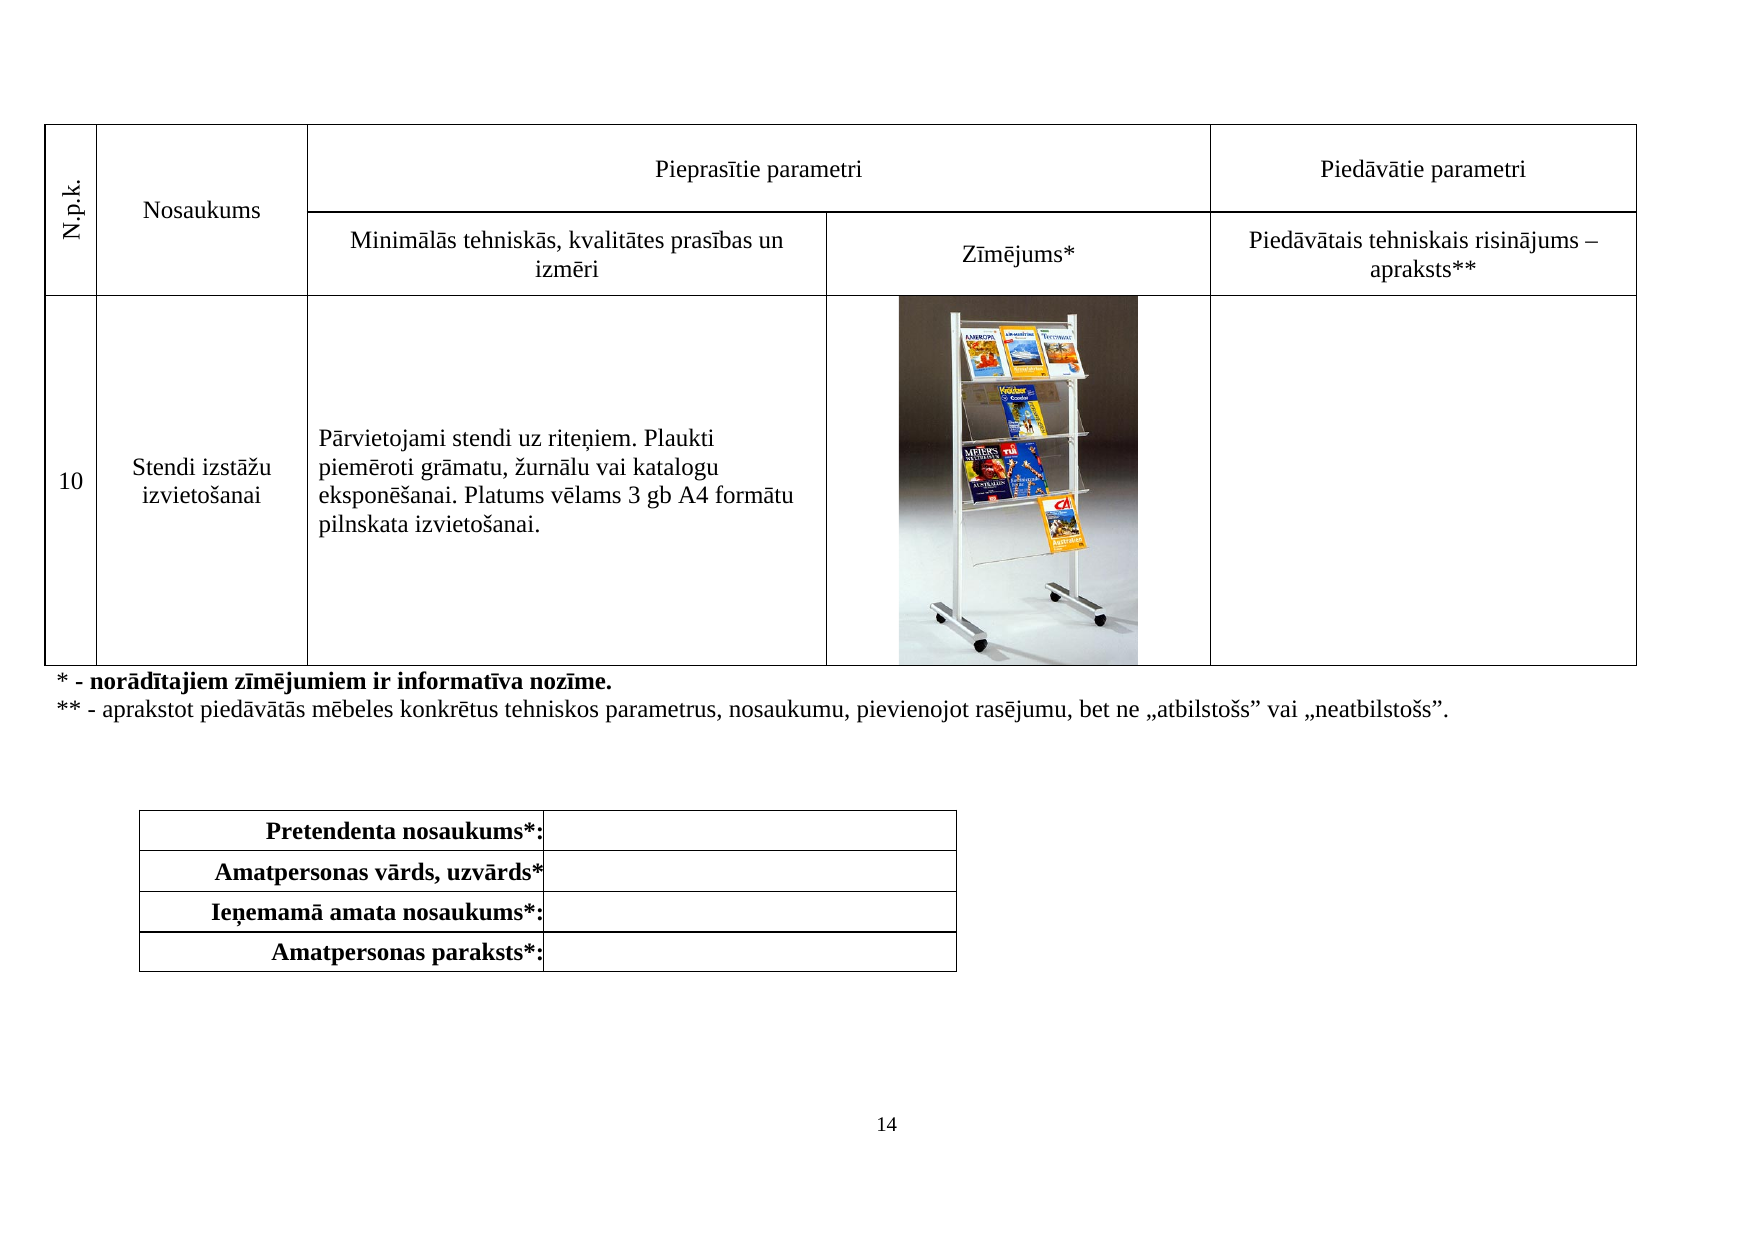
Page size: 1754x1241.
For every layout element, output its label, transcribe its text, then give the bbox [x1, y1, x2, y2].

table_cell [544, 933, 956, 971]
text ** - aprakstot piedāvātās mēbeles konkrētus tehniskos parametrus, nosaukumu, pievienojot rasējumu, bet ne „atbilstošs” vai „neatbilstošs”. [56, 694, 1717, 723]
table_cell Pārvietojami stendi uz riteņiem. Plaukti piemēroti grāmatu, žurnālu vai katalogu eksponēšanai. Platums vēlams 3 gb A4 formātu pilnskata izvietošanai. [308, 296, 826, 665]
table_cell Stendi izstāžu izvietošanai [97, 296, 307, 665]
table_cell Amatpersonas vārds, uzvārds* [140, 851, 543, 891]
table_cell Minimālās tehniskās, kvalitātes prasības un izmēri [308, 213, 826, 295]
table_cell [544, 851, 956, 891]
table_cell Ieņemamā amata nosaukums*: [140, 892, 543, 931]
table_header N.p.k. [46, 125, 96, 295]
table_header [544, 811, 956, 850]
table_header Piedāvātie parametri [1211, 125, 1636, 211]
table_cell Zīmējums* [827, 213, 1210, 295]
table_header Pieprasītie parametri [308, 125, 1210, 211]
picture [898, 296, 1138, 665]
table_cell Amatpersonas paraksts*: [140, 933, 543, 971]
table_cell [1138, 296, 1210, 665]
table_cell [1211, 296, 1636, 665]
table_header Nosaukums [97, 125, 307, 295]
table_header Pretendenta nosaukums*: [140, 811, 543, 850]
table_cell [544, 892, 956, 931]
table_cell [827, 296, 898, 665]
table_cell 10 [46, 296, 96, 665]
subtitle * - norādītajiem zīmējumiem ir informatīva nozīme. [56, 666, 1717, 694]
table_cell Piedāvātais tehniskais risinājums – apraksts** [1211, 213, 1636, 295]
